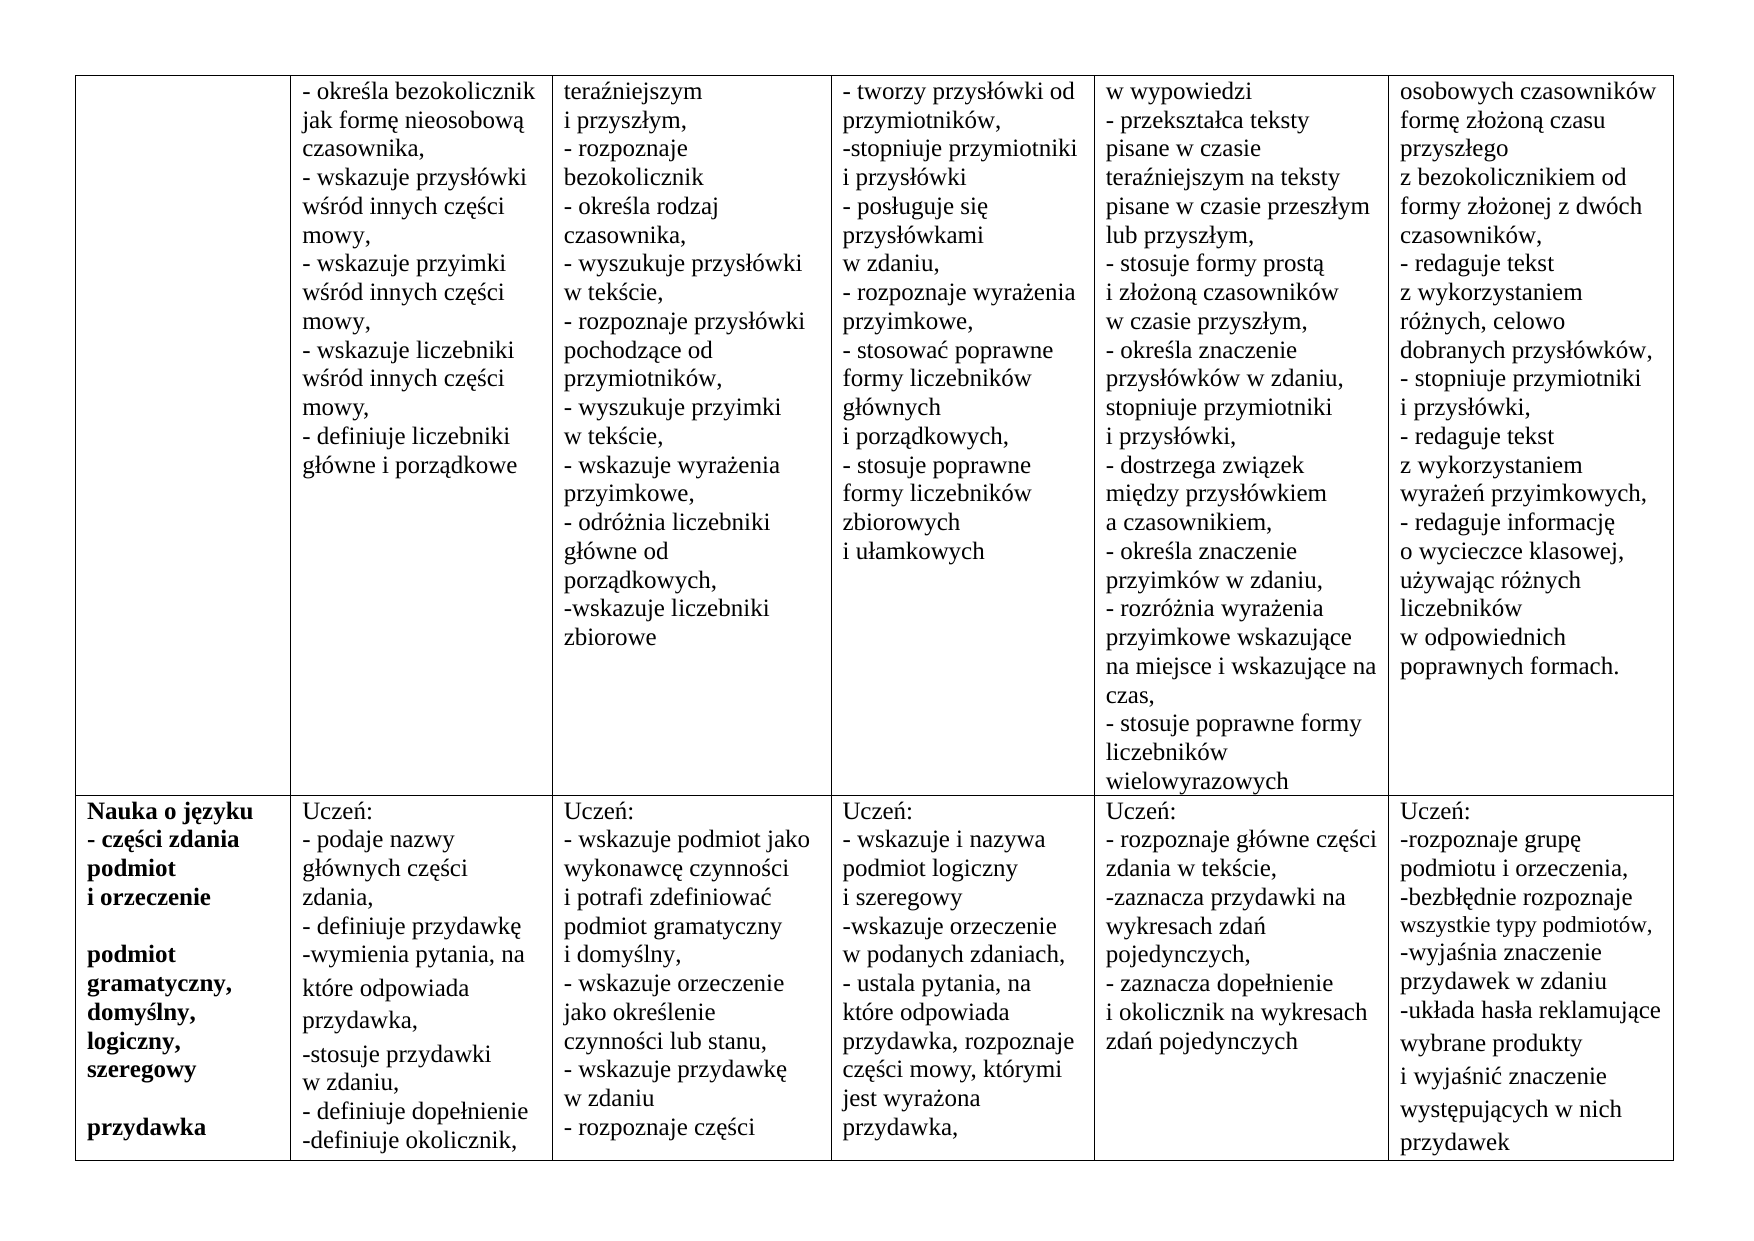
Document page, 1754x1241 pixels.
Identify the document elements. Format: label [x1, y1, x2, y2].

table_cell [832, 796, 1094, 1160]
table_cell [1095, 796, 1388, 1160]
table_cell [553, 76, 831, 795]
table_cell [291, 796, 552, 1160]
table_cell [76, 76, 290, 795]
table_cell [291, 76, 552, 795]
table_cell [76, 796, 290, 1160]
table_cell [553, 796, 831, 1160]
table_cell [832, 76, 1094, 795]
table_cell [1095, 76, 1388, 795]
table_cell [1389, 76, 1673, 795]
table_cell [1389, 796, 1673, 1160]
